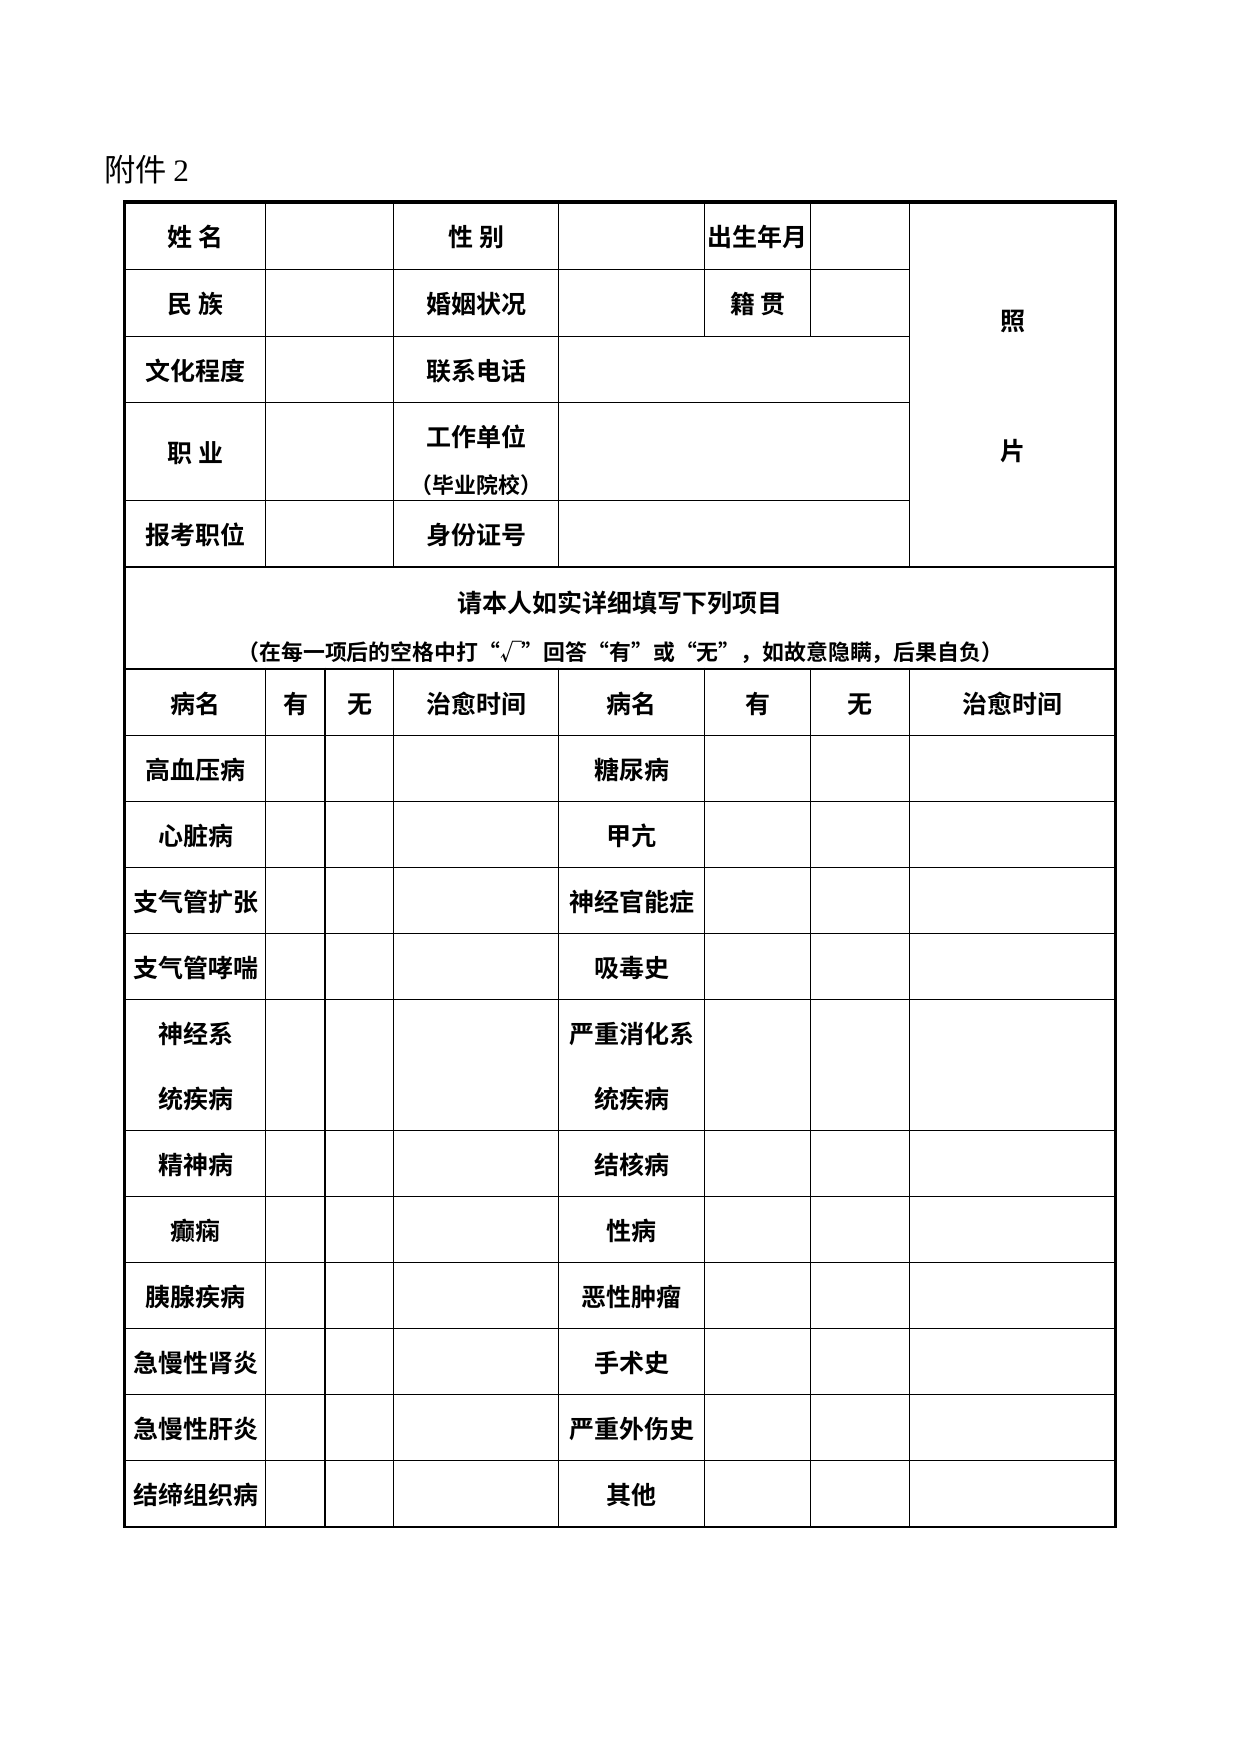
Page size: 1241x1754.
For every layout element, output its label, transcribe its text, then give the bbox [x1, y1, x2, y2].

table_cell [705, 934, 810, 999]
table_cell [559, 403, 909, 500]
table_cell [394, 1131, 558, 1196]
table_cell [705, 802, 810, 867]
table_cell [394, 1461, 558, 1526]
table_cell [266, 1197, 324, 1262]
table_cell 联系电话 [394, 337, 558, 402]
table_cell 文化程度 [126, 337, 265, 402]
table_header 性 别 [394, 204, 558, 268]
table_cell 糖尿病 [559, 736, 704, 801]
table_cell 其他 [559, 1461, 704, 1526]
table_cell [326, 1197, 393, 1262]
table_cell [394, 1395, 558, 1460]
table_cell 治愈时间 [910, 670, 1114, 735]
table_cell [559, 337, 909, 402]
table_cell [394, 1263, 558, 1328]
table_cell [705, 868, 810, 933]
table_cell [811, 1131, 909, 1196]
table_cell 治愈时间 [394, 670, 558, 735]
table_header 出生年月 [705, 204, 810, 268]
table_cell 严重外伤史 [559, 1395, 704, 1460]
table_cell 急慢性肾炎 [126, 1329, 265, 1394]
table_cell [811, 1197, 909, 1262]
table_cell [394, 802, 558, 867]
table_cell [266, 337, 393, 402]
table_cell [811, 868, 909, 933]
table_cell [326, 1131, 393, 1196]
table_cell [326, 1395, 393, 1460]
table_cell 职 业 [126, 403, 265, 500]
table_cell [910, 1197, 1114, 1262]
table_cell [266, 934, 324, 999]
table_cell 民 族 [126, 270, 265, 336]
table_cell 支气管哮喘 [126, 934, 265, 999]
table_cell [394, 736, 558, 801]
table_cell [910, 1329, 1114, 1394]
table_cell [394, 1329, 558, 1394]
table_cell 胰腺疾病 [126, 1263, 265, 1328]
table_cell [811, 1329, 909, 1394]
table_cell [910, 868, 1114, 933]
table_cell [910, 1263, 1114, 1328]
table_cell [705, 1461, 810, 1526]
text 附件2 [89, 135, 1152, 200]
table_cell 病名 [126, 670, 265, 735]
table_cell [910, 802, 1114, 867]
table_cell [811, 1395, 909, 1460]
table_cell [266, 501, 393, 566]
table_cell [910, 1461, 1114, 1526]
table_cell [811, 802, 909, 867]
table_cell [266, 1395, 324, 1460]
table_cell [811, 1461, 909, 1526]
table_cell 精神病 [126, 1131, 265, 1196]
table_cell 无 [811, 670, 909, 735]
table_cell 甲亢 [559, 802, 704, 867]
table_cell [705, 1131, 810, 1196]
table_cell [266, 270, 393, 336]
table_cell 结缔组织病 [126, 1461, 265, 1526]
table_cell [326, 1329, 393, 1394]
table_cell [705, 1197, 810, 1262]
table_cell [910, 934, 1114, 999]
table_cell 吸毒史 [559, 934, 704, 999]
table_cell 急慢性肝炎 [126, 1395, 265, 1460]
table_cell [394, 1197, 558, 1262]
table_cell 婚姻状况 [394, 270, 558, 336]
table_cell 严重消化系统疾病 [559, 1000, 704, 1130]
table_cell [705, 736, 810, 801]
table_header 照 片 [910, 204, 1114, 566]
table_cell [326, 1263, 393, 1328]
table_header 姓 名 [126, 204, 265, 268]
table_cell [910, 1395, 1114, 1460]
table_cell 神经系 统疾病 [126, 1000, 265, 1130]
table_cell [705, 1263, 810, 1328]
table_cell [811, 736, 909, 801]
table_cell 工作单位 （毕业院校） [394, 403, 558, 500]
table_cell [811, 934, 909, 999]
table_cell [910, 1000, 1114, 1130]
table_cell 报考职位 [126, 501, 265, 566]
table_cell [394, 1000, 558, 1130]
table_cell 籍 贯 [705, 270, 810, 336]
table_cell [326, 736, 393, 801]
table_cell [326, 934, 393, 999]
table_cell [266, 1329, 324, 1394]
table_cell [266, 1000, 324, 1130]
table_cell [266, 1461, 324, 1526]
table_cell [811, 1263, 909, 1328]
table_cell 恶性肿瘤 [559, 1263, 704, 1328]
table_header [811, 204, 909, 268]
table_cell 身份证号 [394, 501, 558, 566]
table_cell 高血压病 [126, 736, 265, 801]
table_cell 结核病 [559, 1131, 704, 1196]
table_cell 无 [326, 670, 393, 735]
table_header [266, 204, 393, 268]
table_cell [910, 1131, 1114, 1196]
table_cell 有 [705, 670, 810, 735]
table_cell [394, 868, 558, 933]
table_cell 神经官能症 [559, 868, 704, 933]
table_cell [326, 802, 393, 867]
table_cell [266, 403, 393, 500]
table_cell [705, 1395, 810, 1460]
table_cell [705, 1000, 810, 1130]
table_cell 支气管扩张 [126, 868, 265, 933]
table_cell [910, 736, 1114, 801]
table_cell 心脏病 [126, 802, 265, 867]
table_cell [266, 868, 324, 933]
table_cell [326, 868, 393, 933]
table_cell [811, 270, 909, 336]
table_cell [559, 501, 909, 566]
table_cell 请本人如实详细填写下列项目 （在每一项后的空格中打“√”回答“有”或“无”，如故意隐瞒，后果自负） [126, 568, 1114, 668]
table_cell [266, 1131, 324, 1196]
table_cell 手术史 [559, 1329, 704, 1394]
table_cell 癫痫 [126, 1197, 265, 1262]
table_cell [705, 1329, 810, 1394]
table_cell [266, 1263, 324, 1328]
table_cell [394, 934, 558, 999]
table_cell [811, 1000, 909, 1130]
table_cell 性病 [559, 1197, 704, 1262]
table_cell 病名 [559, 670, 704, 735]
table_cell [266, 736, 324, 801]
table_cell [326, 1461, 393, 1526]
table_cell [266, 802, 324, 867]
table_cell [326, 1000, 393, 1130]
table_header [559, 204, 704, 268]
table_cell [559, 270, 704, 336]
table_cell 有 [266, 670, 324, 735]
